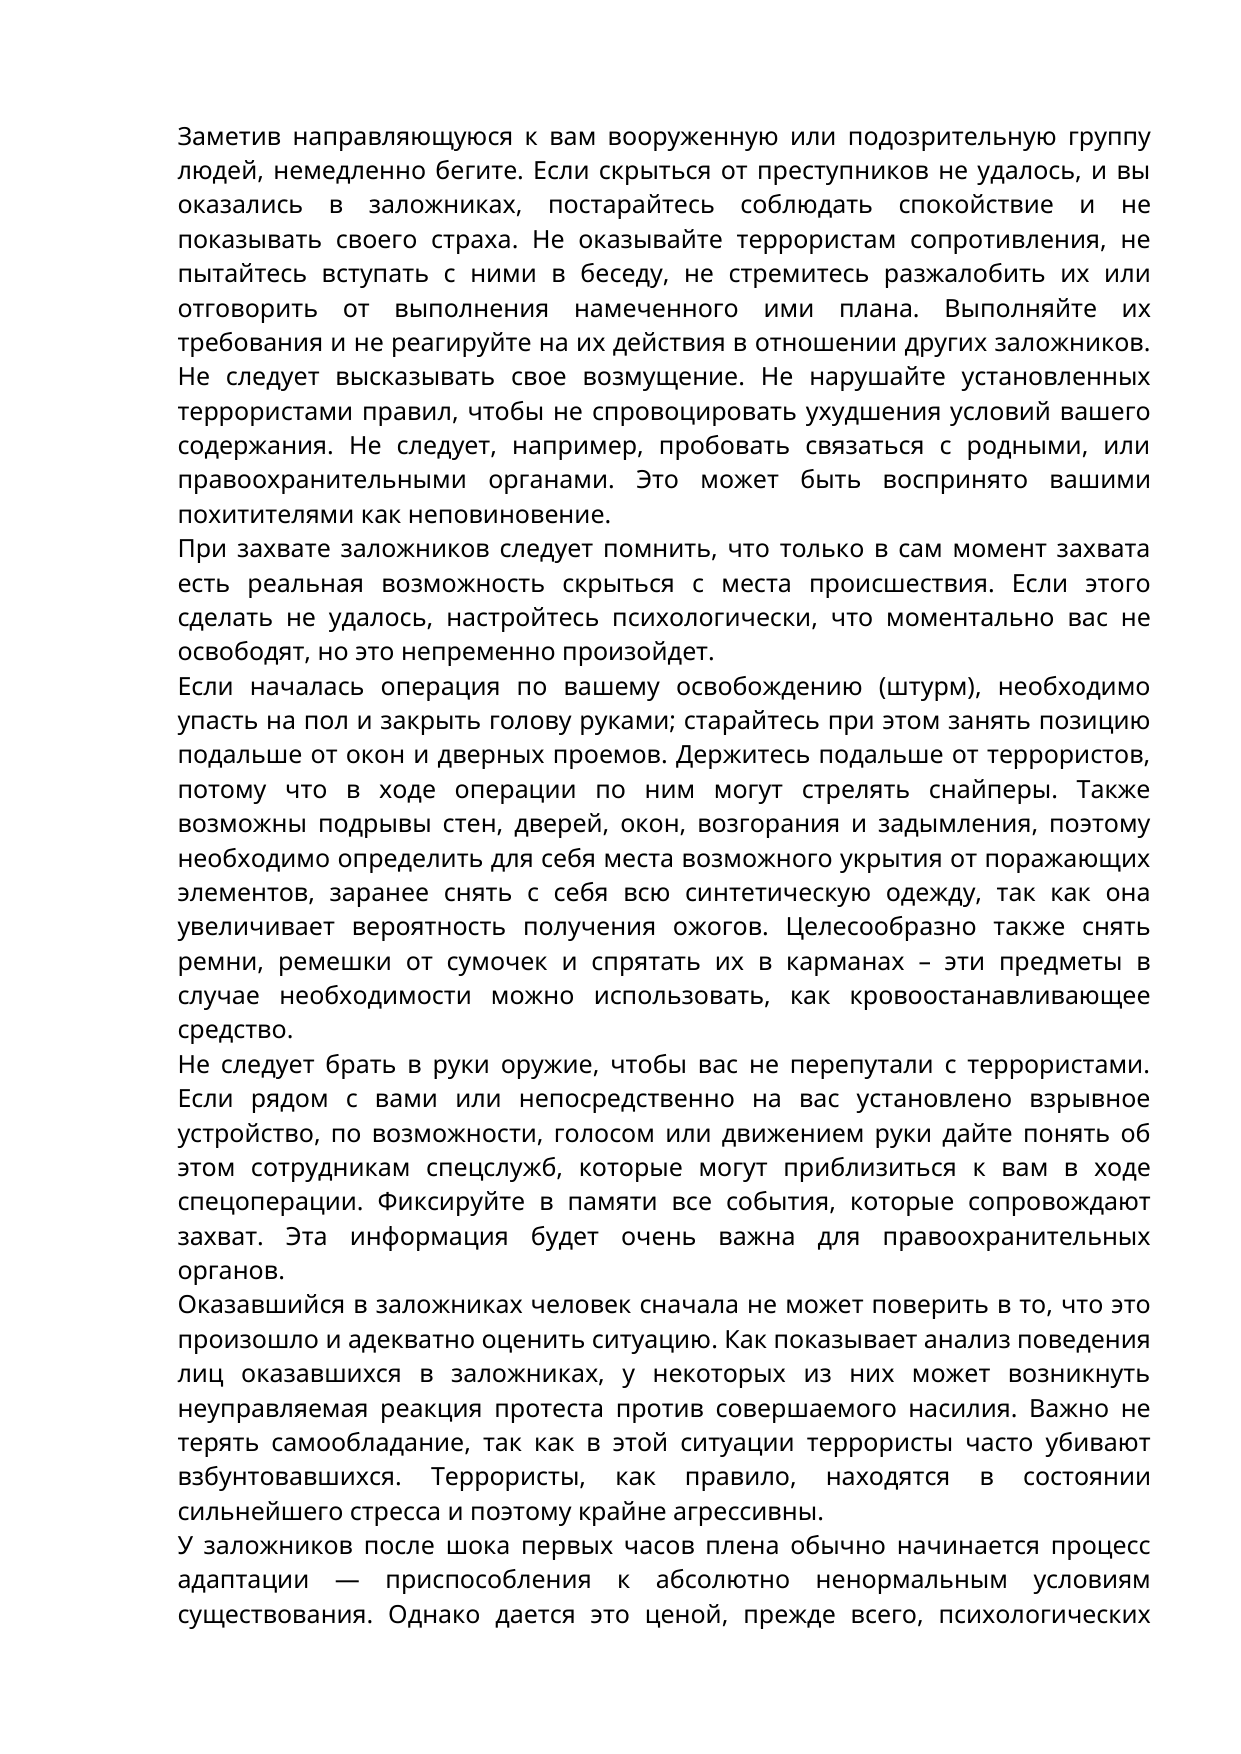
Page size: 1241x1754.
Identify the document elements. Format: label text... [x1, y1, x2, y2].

text При захвате заложников следует помнить, что только в сам момент захвата есть реальная возможность скрыться с места происшествия. Если этого сделать не удалось, настройтесь психологически, что моментально вас не освободят, но это непременно произойдет. [177, 531, 1152, 668]
text Если началась операция по вашему освобождению (штурм), необходимо упасть на пол и закрыть голову руками; старайтесь при этом занять позицию подальше от окон и дверных проемов. Держитесь подальше от террористов, потому что в ходе операции по ним могут стрелять снайперы. Также возможны подрывы стен, дверей, окон, возгорания и задымления, поэтому необходимо определить для себя места возможного укрытия от поражающих элементов, заранее снять с себя всю синтетическую одежду, так как она увеличивает вероятность получения ожогов. Целесообразно также снять ремни, ремешки от сумочек и спрятать их в карманах – эти предметы в случае необходимости можно использовать, как кровоостанавливающее средство. [177, 668, 1152, 1046]
text Не следует брать в руки оружие, чтобы вас не перепутали с террористами. Если рядом с вами или непосредственно на вас установлено взрывное устройство, по возможности, голосом или движением руки дайте понять об этом сотрудникам спецслужб, которые могут приблизиться к вам в ходе спецоперации. Фиксируйте в памяти все события, которые сопровождают захват. Эта информация будет очень важна для правоохранительных органов. [177, 1046, 1152, 1287]
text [177, 1527, 1152, 1631]
text Оказавшийся в заложниках человек сначала не может поверить в то, что это произошло и адекватно оценить ситуацию. Как показывает анализ поведения лиц оказавшихся в заложниках, у некоторых из них может возникнуть неуправляемая реакция протеста против совершаемого насилия. Важно не терять самообладание, так как в этой ситуации террористы часто убивают взбунтовавшихся. Террористы, как правило, находятся в состоянии сильнейшего стресса и поэтому крайне агрессивны. [177, 1287, 1152, 1527]
text Заметив направляющуюся к вам вооруженную или подозрительную группу людей, немедленно бегите. Если скрыться от преступников не удалось, и вы оказались в заложниках, постарайтесь соблюдать спокойствие и не показывать своего страха. Не оказывайте террористам сопротивления, не пытайтесь вступать с ними в беседу, не стремитесь разжалобить их или отговорить от выполнения намеченного ими плана. Выполняйте их требования и не реагируйте на их действия в отношении других заложников. Не следует высказывать свое возмущение. Не нарушайте установленных террористами правил, чтобы не спровоцировать ухудшения условий вашего содержания. Не следует, например, пробовать связаться с родными, или правоохранительными органами. Это может быть воспринято вашими похитителями как неповиновение. [177, 118, 1152, 531]
